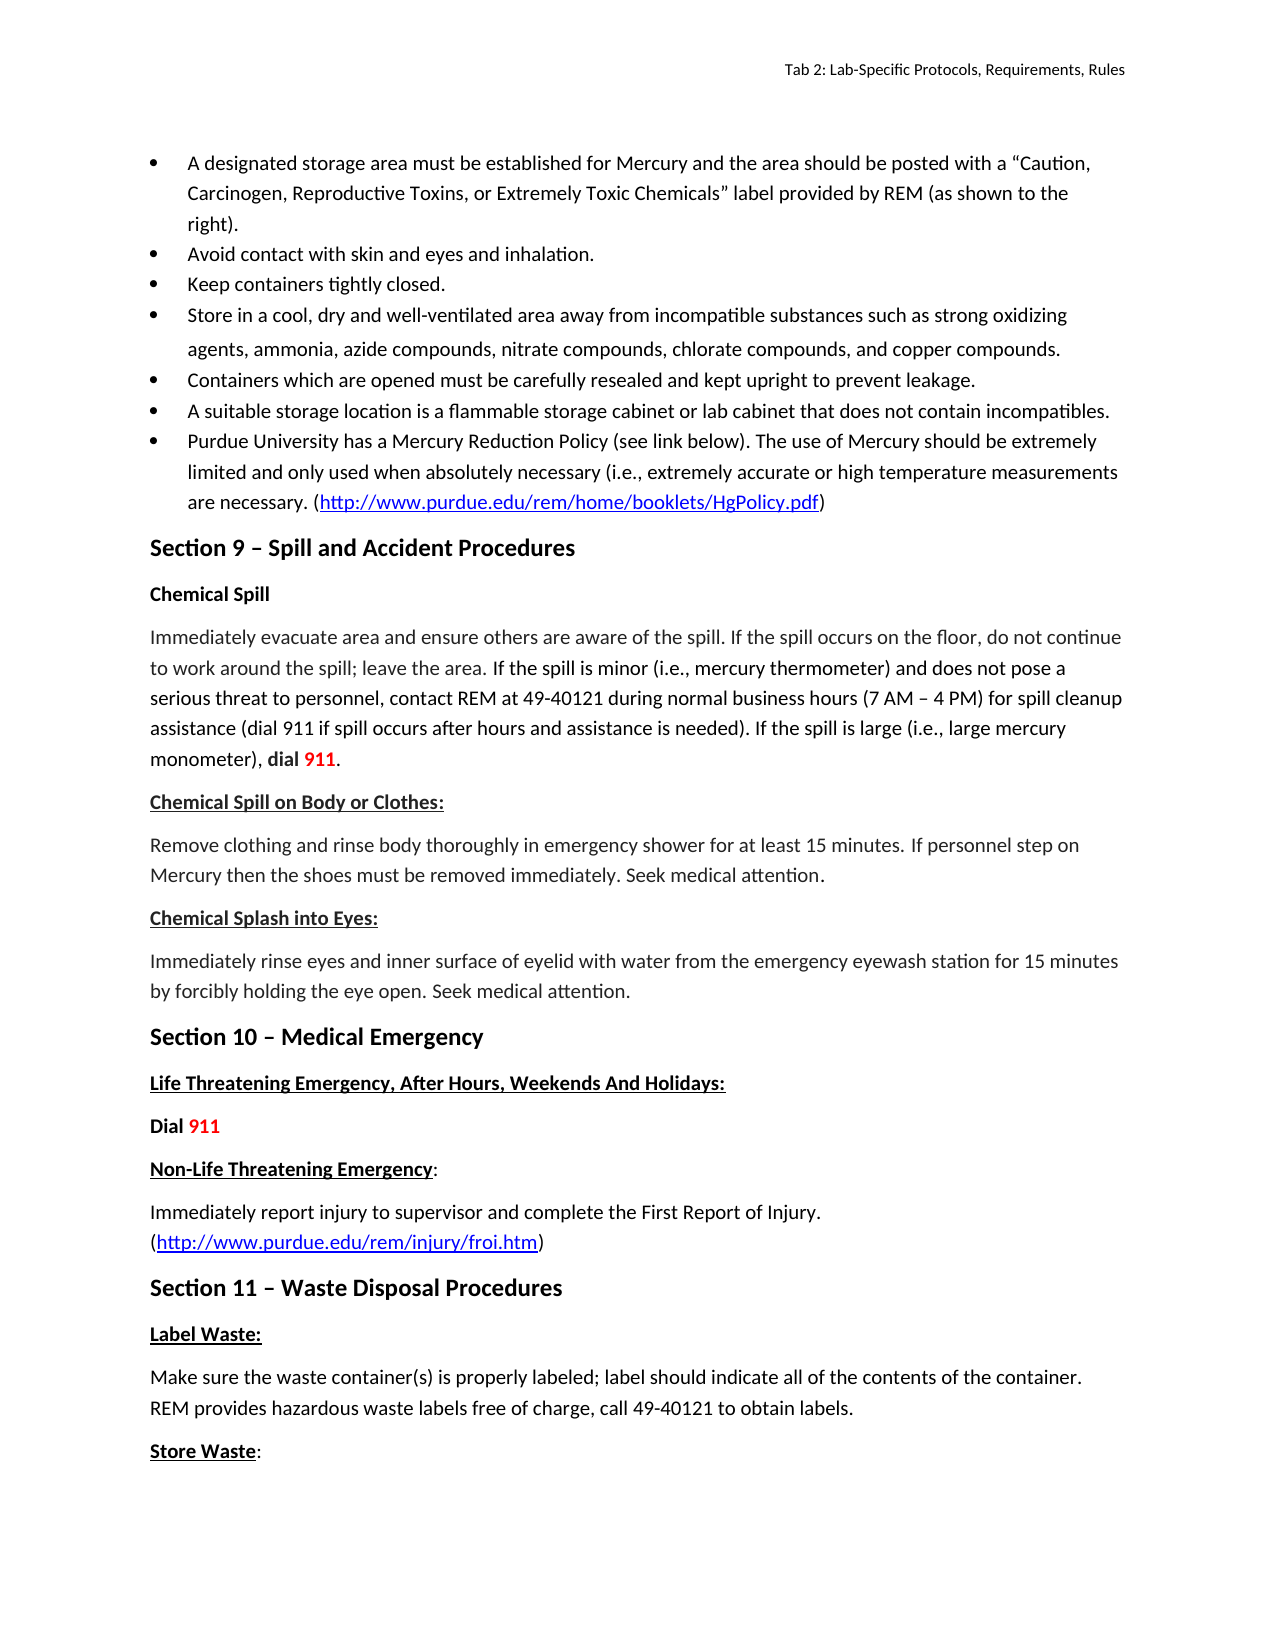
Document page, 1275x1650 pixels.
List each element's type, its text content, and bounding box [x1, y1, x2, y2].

text Section 11 – Waste Disposal Procedures [150, 1272, 1125, 1303]
text Chemical Spill [150, 581, 1125, 607]
list Keep containers tightly closed. [150, 272, 1125, 297]
text Remove clothing and rinse body thoroughly in emergency shower for at least 15 minutes. If personnel step on Mercury then the shoes must be removed immediately. Seek medical attention. [150, 832, 1125, 888]
text Immediately report injury to supervisor and complete the First Report of Injury. (http://www.purdue.edu/rem/injury/froi.htm) [150, 1199, 1125, 1255]
text Make sure the waste container(s) is properly labeled; label should indicate all of the contents of the container. REM provides hazardous waste labels free of charge, call 49-40121 to obtain labels. [150, 1364, 1125, 1420]
text Immediately evacuate area and ensure others are aware of the spill. If the spill occurs on the floor, do not continue to work around the spill; leave the area. If the spill is minor (i.e., mercury thermometer) and does not pose a serious threat to personnel, contact REM at 49-40121 during normal business hours (7 AM – 4 PM) for spill cleanup assistance (dial 911 if spill occurs after hours and assistance is needed). If the spill is large (i.e., large mercury monometer), dial 911. [150, 624, 1125, 771]
text Label Waste: [150, 1322, 1125, 1347]
text Chemical Splash into Eyes: [150, 905, 1125, 931]
list Containers which are opened must be carefully resealed and kept upright to prevent leakage. [150, 368, 1125, 393]
list Purdue University has a Mercury Reduction Policy (see link below). The use of Mercury should be extremely limited and only used when absolutely necessary (i.e., extremely accurate or high temperature measurements are necessary. (http://www.purdue.edu/rem/home/booklets/HgPolicy.pdf) [150, 428, 1125, 515]
text Section 10 – Medical Emergency [150, 1021, 1125, 1052]
text Section 9 – Spill and Accident Procedures [150, 532, 1125, 563]
text Dial 911 [150, 1113, 1125, 1139]
text Non-Life Threatening Emergency: [150, 1156, 1125, 1182]
list A suitable storage location is a flammable storage cabinet or lab cabinet that does not contain incompatibles. [150, 398, 1125, 423]
list Avoid contact with skin and eyes and inhalation. [150, 241, 1125, 267]
list Store in a cool, dry and well-ventilated area away from incompatible substances such as strong oxidizing agents, ammonia, azide compounds, nitrate compounds, chlorate compounds, and copper compounds. [150, 302, 1125, 362]
text Life Threatening Emergency, After Hours, Weekends And Holidays: [150, 1070, 1125, 1096]
list A designated storage area must be established for Mercury and the area should be posted with a “Caution, Carcinogen, Reproductive Toxins, or Extremely Toxic Chemicals” label provided by REM (as shown to the right). [150, 150, 1125, 236]
text Immediately rinse eyes and inner surface of eyelid with water from the emergency eyewash station for 15 minutes by forcibly holding the eye open. Seek medical attention. [150, 948, 1125, 1004]
text Chemical Spill on Body or Clothes: [150, 789, 1125, 814]
text Store Waste: [150, 1438, 1125, 1463]
